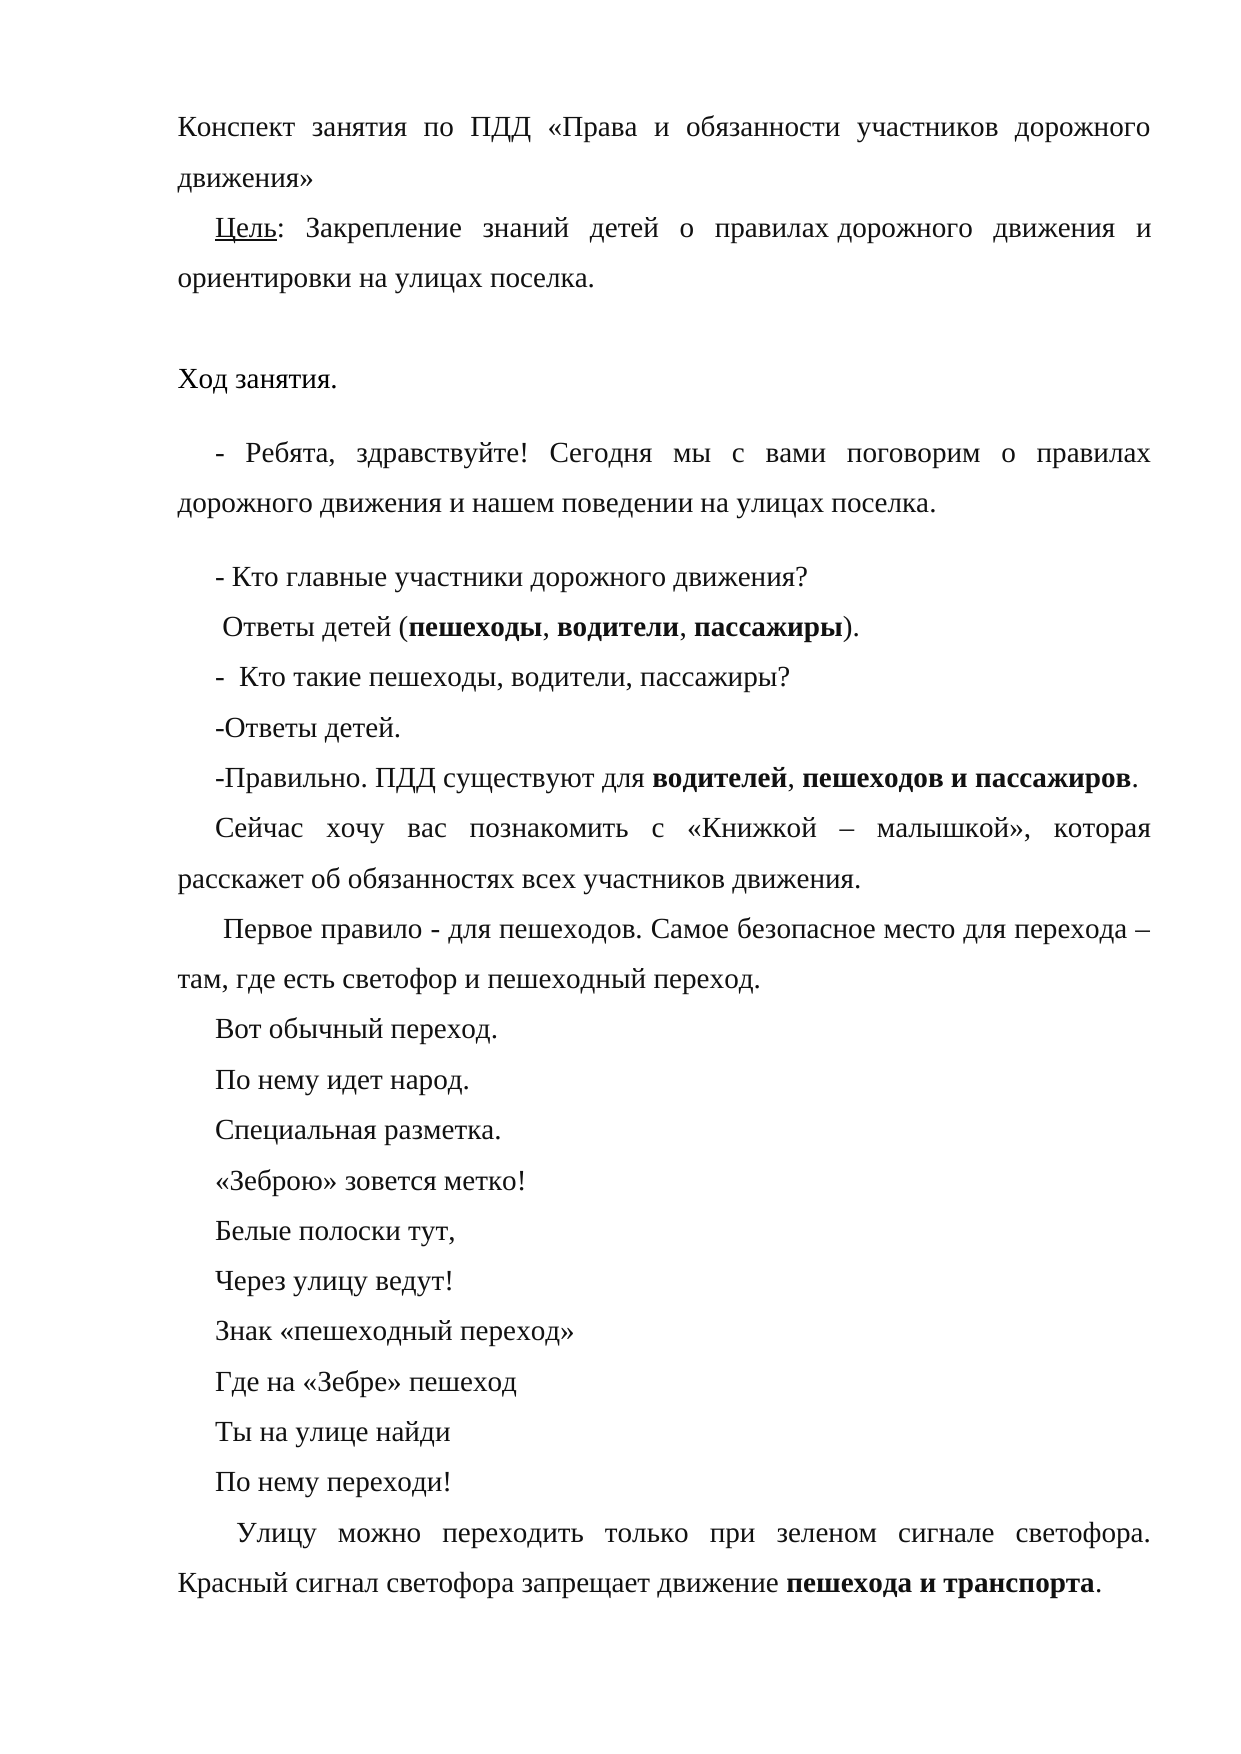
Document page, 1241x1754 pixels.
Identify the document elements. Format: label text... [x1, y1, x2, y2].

text Через улицу ведут! [177, 1263, 1152, 1297]
text Где на «Зебре» пешеход [177, 1364, 1152, 1397]
text - Кто главные участники дорожного движения? [177, 559, 1152, 592]
text Сейчас хочу вас познакомить с «Книжкой – малышкой», которая расскажет об обязанностях всех участников движения. [177, 810, 1152, 894]
text Цель: Закрепление знаний детей о правилах дорожного движения и ориентировки на улицах поселка. [177, 210, 1152, 294]
text - Кто такие пешеходы, водители, пассажиры? [177, 659, 1152, 693]
text Конспект занятия по ПДД «Права и обязанности участников дорожного движения» [177, 59, 1152, 193]
text Знак «пешеходный переход» [177, 1313, 1152, 1347]
text -Ответы детей. [177, 710, 1152, 743]
text - Ребята, здравствуйте! Сегодня мы с вами поговорим о правилах дорожного движения и нашем поведении на улицах поселка. [177, 435, 1152, 519]
text Ответы детей (пешеходы, водители, пассажиры). [177, 609, 1152, 643]
text Улицу можно переходить только при зеленом сигнале светофора. Красный сигнал светофора запрещает движение пешехода и транспорта. [177, 1515, 1152, 1599]
text Ход занятия. [177, 361, 1152, 394]
text Ты на улице найди [177, 1414, 1152, 1448]
text «Зеброю» зовется метко! [177, 1163, 1152, 1196]
text По нему идет народ. [177, 1062, 1152, 1096]
text Специальная разметка. [177, 1112, 1152, 1146]
text Первое правило - для пешеходов. Самое безопасное место для перехода – там, где есть светофор и пешеходный переход. [177, 911, 1152, 995]
text По нему переходи! [177, 1464, 1152, 1498]
text -Правильно. ПДД существуют для водителей, пешеходов и пассажиров. [177, 760, 1152, 794]
text Вот обычный переход. [177, 1012, 1152, 1045]
text Белые полоски тут, [177, 1213, 1152, 1246]
